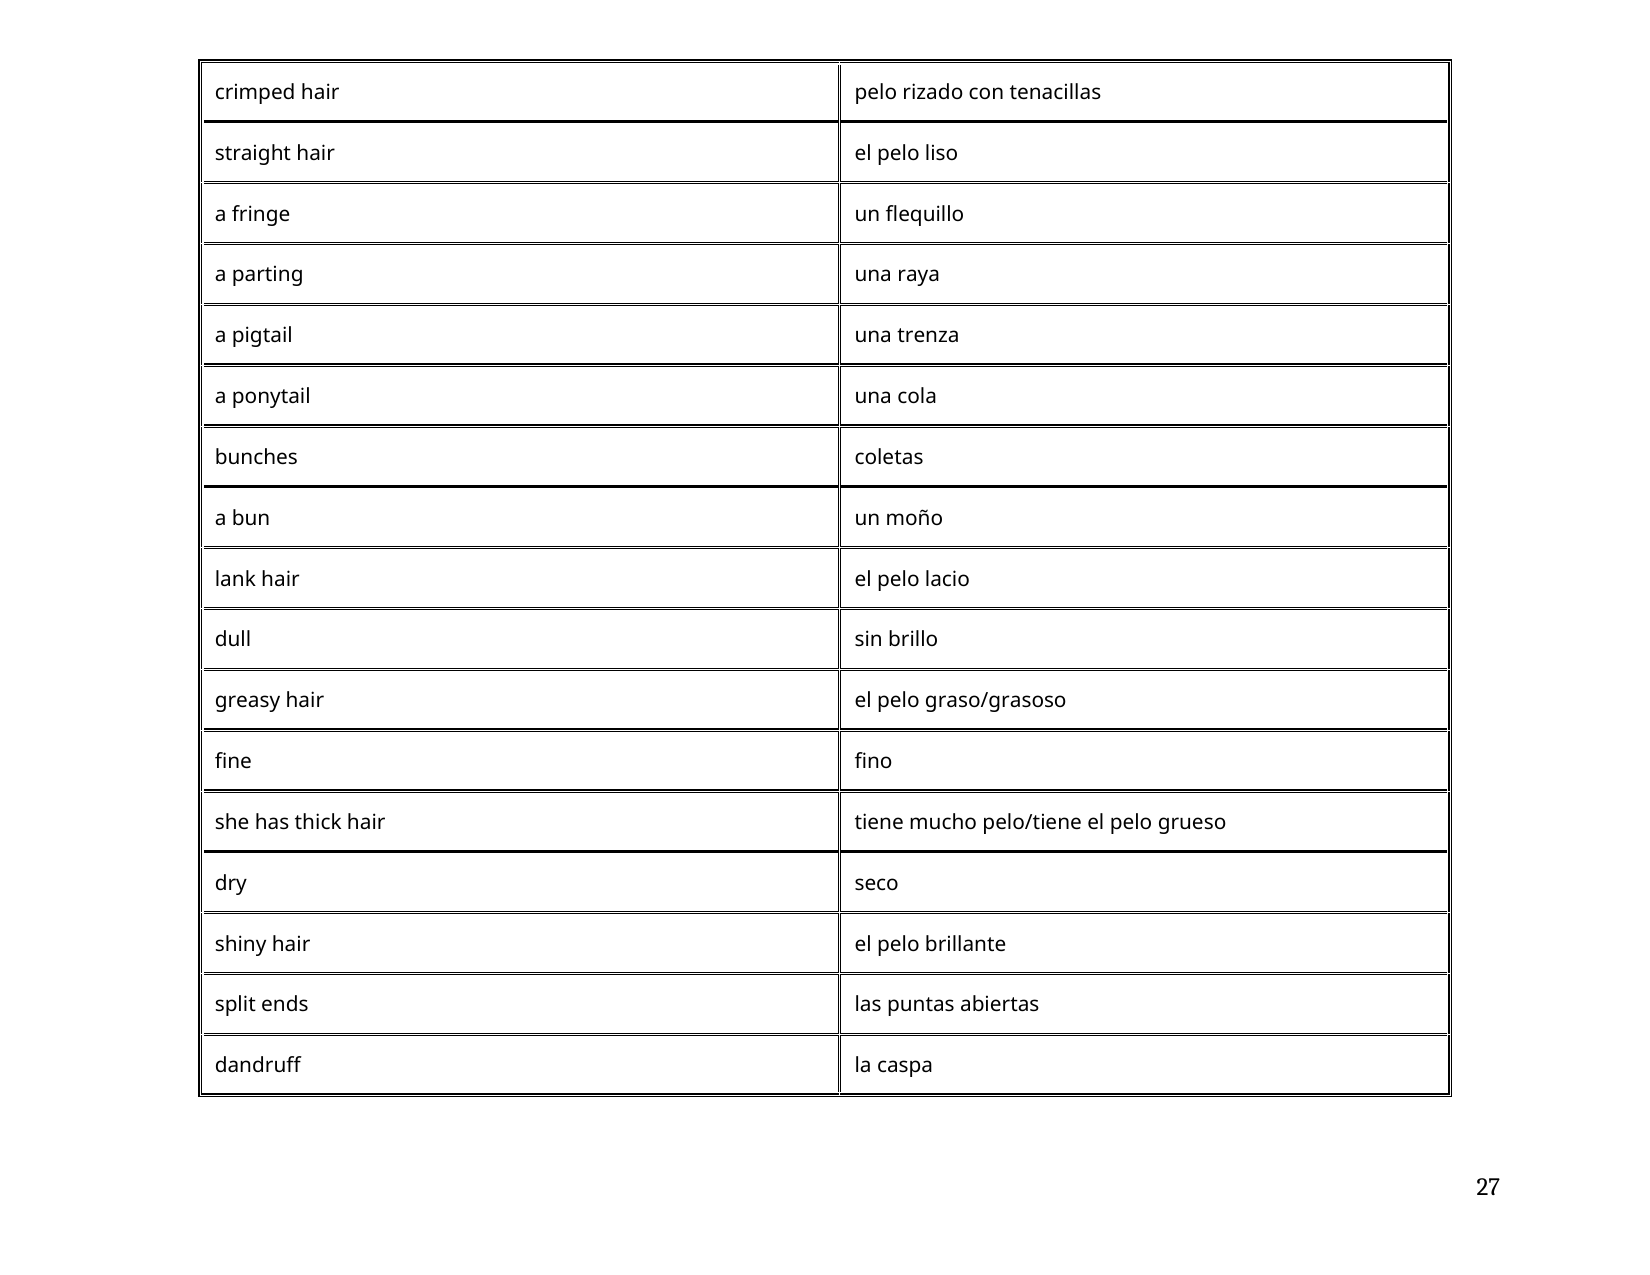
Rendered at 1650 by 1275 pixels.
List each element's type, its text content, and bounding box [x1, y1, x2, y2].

table_cell el pelo graso/grasoso [841, 668, 1449, 728]
table_cell fine [202, 728, 838, 789]
table_cell pelo rizado con tenacillas [840, 63, 1448, 120]
table_cell una raya [840, 242, 1450, 302]
table_cell la caspa [840, 1033, 1449, 1093]
table_cell una trenza [841, 302, 1449, 363]
table_cell she has thick hair [202, 789, 838, 850]
table_cell shiny hair [200, 911, 840, 972]
table_cell el pelo brillante [840, 911, 1450, 972]
table_cell split ends [200, 972, 840, 1032]
table_cell las puntas abiertas [840, 972, 1450, 1032]
table_cell a parting [200, 242, 840, 302]
table_cell dandruff [202, 1033, 840, 1093]
table_cell a fringe [200, 181, 840, 242]
table_cell a ponytail [202, 363, 838, 424]
table_cell greasy hair [202, 668, 838, 728]
table_cell a pigtail [202, 302, 838, 363]
table_cell crimped hair [202, 63, 840, 120]
table_cell un flequillo [840, 181, 1450, 242]
table_cell el pelo liso [841, 120, 1448, 181]
table_cell el pelo lacio [840, 546, 1450, 607]
table_cell straight hair [202, 120, 838, 181]
table_cell tiene mucho pelo/tiene el pelo grueso [841, 789, 1449, 850]
table_cell dry [202, 850, 838, 911]
table_cell lank hair [200, 546, 840, 607]
table_cell fino [841, 728, 1449, 789]
table_cell bunches [202, 424, 838, 485]
table_cell a bun [202, 485, 838, 546]
table_cell dull [200, 607, 840, 667]
table_cell seco [841, 850, 1448, 911]
table_cell coletas [841, 424, 1449, 485]
table_cell un moño [841, 485, 1448, 546]
table_cell una cola [841, 363, 1449, 424]
table_cell sin brillo [840, 607, 1450, 667]
